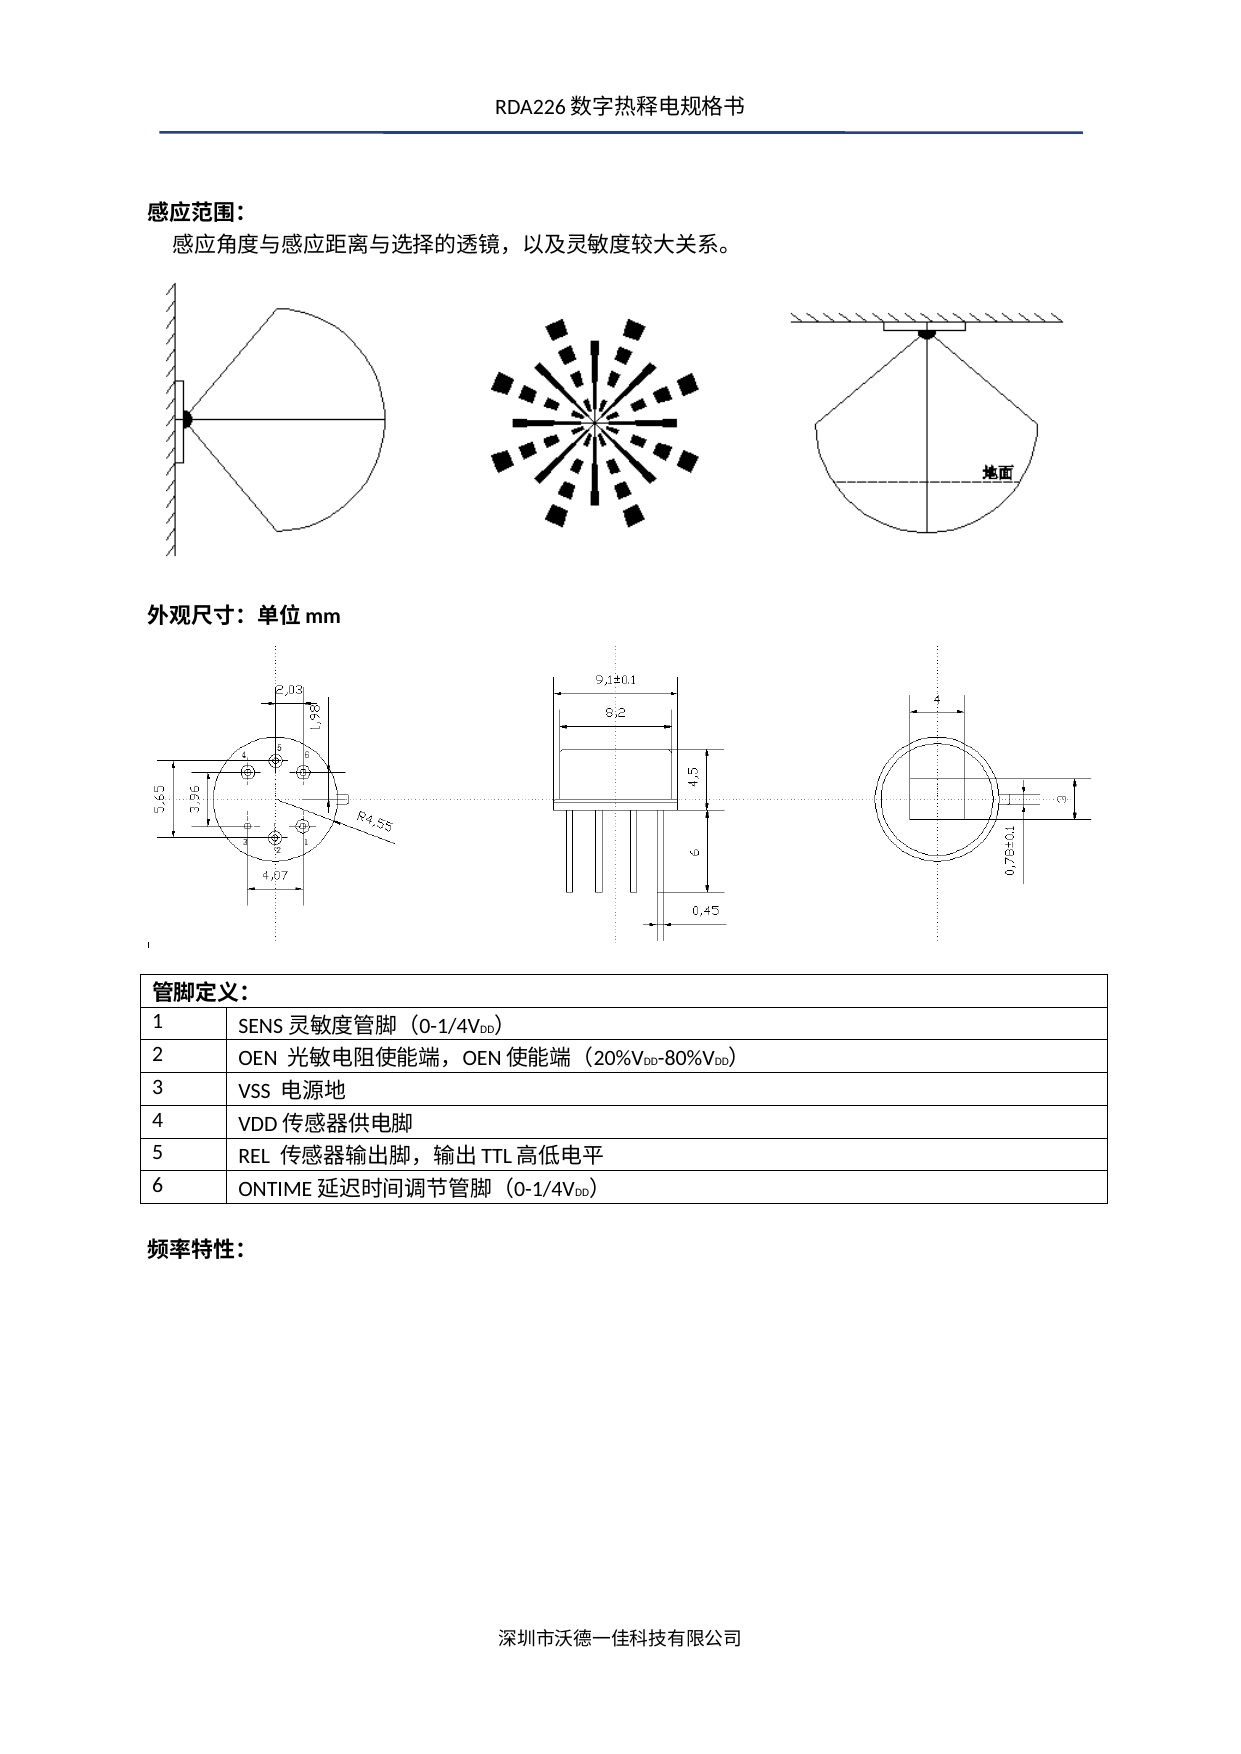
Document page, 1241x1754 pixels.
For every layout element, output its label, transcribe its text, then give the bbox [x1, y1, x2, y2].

table_cell 6 [141, 1171, 226, 1203]
table_cell 5 [141, 1139, 226, 1170]
picture [147, 259, 1092, 573]
text 感应范围： [148, 194, 1092, 227]
text 外观尺寸：单位mm [148, 598, 1092, 630]
table_cell 1 [141, 1008, 226, 1039]
text 频率特性： [148, 1204, 1092, 1264]
table_cell REL 传感器输出脚，输出TTL高低电平 [227, 1139, 1107, 1170]
table_cell OEN 光敏电阻使能端，OEN使能端（20%VDD-80%VDD） [227, 1040, 1107, 1072]
table_cell SENS 灵敏度管脚（0-1/4VDD） [227, 1008, 1107, 1039]
table_cell VSS 电源地 [227, 1073, 1107, 1105]
picture [147, 646, 1092, 948]
table_cell 2 [141, 1040, 226, 1072]
table_cell ONTIME 延迟时间调节管脚（0-1/4VDD） [227, 1171, 1107, 1203]
table_cell 3 [141, 1073, 226, 1105]
table_header 管脚定义： [141, 975, 1107, 1007]
table_cell VDD 传感器供电脚 [227, 1106, 1107, 1137]
list 感应角度与感应距离与选择的透镜，以及灵敏度较大关系。 [148, 227, 1092, 259]
table_cell 4 [141, 1106, 226, 1137]
